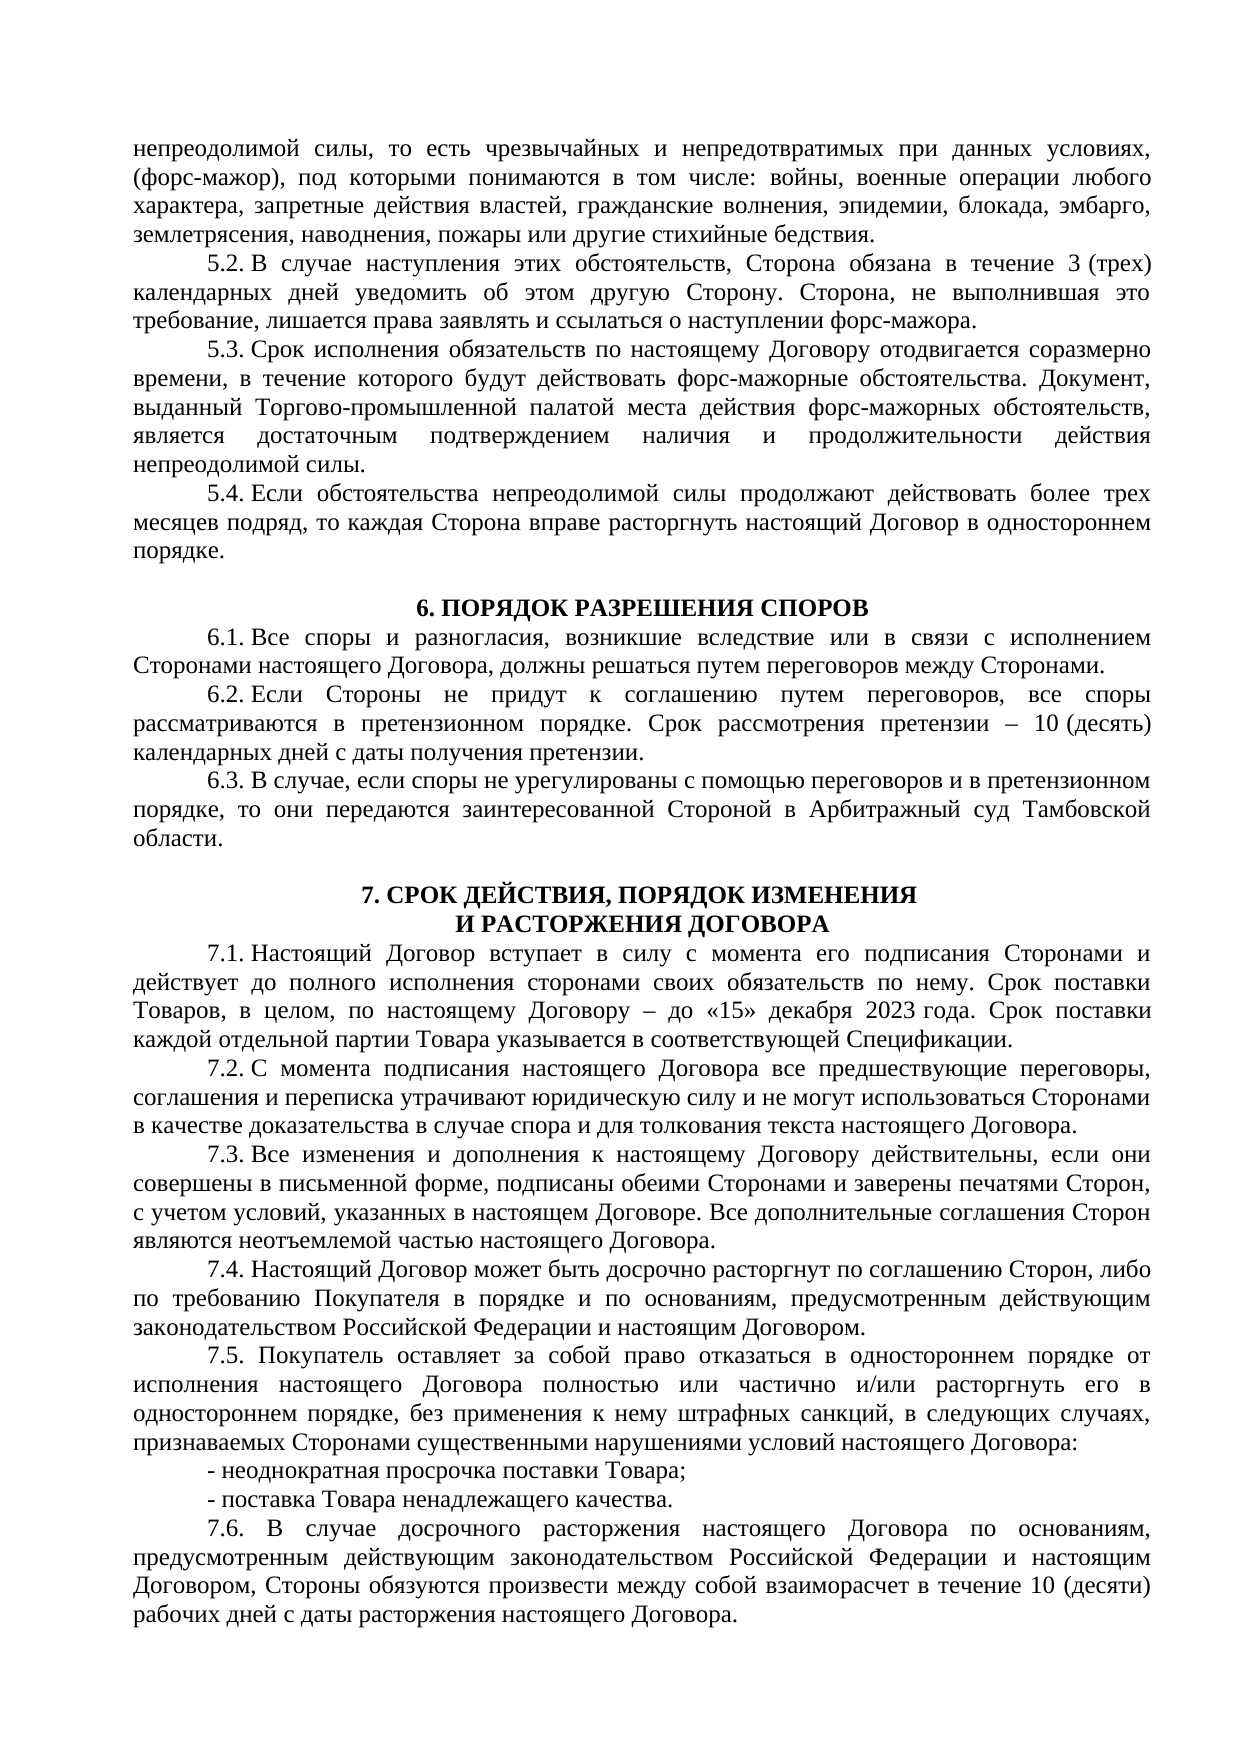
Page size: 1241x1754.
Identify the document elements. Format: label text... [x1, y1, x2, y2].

text 7.4. Настоящий Договор может быть досрочно расторгнут по соглашению Сторон, либо по требованию Покупателя в порядке и по основаниям, предусмотренным действующим законодательством Российской Федерации и настоящим Договором. [133, 1254, 1152, 1340]
text 7.1. Настоящий Договор вступает в силу с момента его подписания Сторонами и действует до полного исполнения сторонами своих обязательств по нему. Срок поставки Товаров, в целом, по настоящему Договору – до «15» декабря 2023 года. Срок поставки каждой отдельной партии Товара указывается в соответствующей Спецификации. [133, 938, 1152, 1053]
text - неоднократная просрочка поставки Товара; [133, 1455, 1152, 1484]
text 6.2. Если Стороны не придут к соглашению путем переговоров, все споры рассматриваются в претензионном порядке. Срок рассмотрения претензии – 10 (десять) календарных дней с даты получения претензии. [133, 679, 1152, 765]
text 6. ПОРЯДОК РАЗРЕШЕНИЯ СПОРОВ [133, 593, 1152, 622]
text 5.3. Срок исполнения обязательств по настоящему Договору отодвигается соразмерно времени, в течение которого будут действовать форс-мажорные обстоятельства. Документ, выданный Торгово-промышленной палатой места действия форс-мажорных обстоятельств, является достаточным подтверждением наличия и продолжительности действия непреодолимой силы. [133, 334, 1152, 478]
text - поставка Товара ненадлежащего качества. [133, 1484, 1152, 1513]
text 6.3. В случае, если споры не урегулированы с помощью переговоров и в претензионном порядке, то они передаются заинтересованной Стороной в Арбитражный суд Тамбовской области. [133, 765, 1152, 852]
text 7. СРОК ДЕЙСТВИЯ, ПОРЯДОК ИЗМЕНЕНИЯ И РАСТОРЖЕНИЯ ДОГОВОРА [133, 880, 1152, 938]
text 6.1. Все споры и разногласия, возникшие вследствие или в связи с исполнением Сторонами настоящего Договора, должны решаться путем переговоров между Сторонами. [133, 622, 1152, 679]
text 7.2. С момента подписания настоящего Договора все предшествующие переговоры, соглашения и переписка утрачивают юридическую силу и не могут использоваться Сторонами в качестве доказательства в случае спора и для толкования текста настоящего Договора. [133, 1053, 1152, 1139]
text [133, 133, 1152, 248]
text 7.3. Все изменения и дополнения к настоящему Договору действительны, если они совершены в письменной форме, подписаны обеими Сторонами и заверены печатями Сторон, с учетом условий, указанных в настоящем Договоре. Все дополнительные соглашения Сторон являются неотъемлемой частью настоящего Договора. [133, 1139, 1152, 1254]
text 7.6. В случае досрочного расторжения настоящего Договора по основаниям, предусмотренным действующим законодательством Российской Федерации и настоящим Договором, Стороны обязуются произвести между собой взаиморасчет в течение 10 (десяти) рабочих дней с даты расторжения настоящего Договора. [133, 1513, 1152, 1628]
text 5.2. В случае наступления этих обстоятельств, Сторона обязана в течение 3 (трех) календарных дней уведомить об этом другую Сторону. Сторона, не выполнившая это требование, лишается права заявлять и ссылаться о наступлении форс-мажора. [133, 248, 1152, 334]
text 7.5. Покупатель оставляет за собой право отказаться в одностороннем порядке от исполнения настоящего Договора полностью или частично и/или расторгнуть его в одностороннем порядке, без применения к нему штрафных санкций, в следующих случаях, признаваемых Сторонами существенными нарушениями условий настоящего Договора: [133, 1340, 1152, 1455]
text 5.4. Если обстоятельства непреодолимой силы продолжают действовать более трех месяцев подряд, то каждая Сторона вправе расторгнуть настоящий Договор в одностороннем порядке. [133, 478, 1152, 564]
